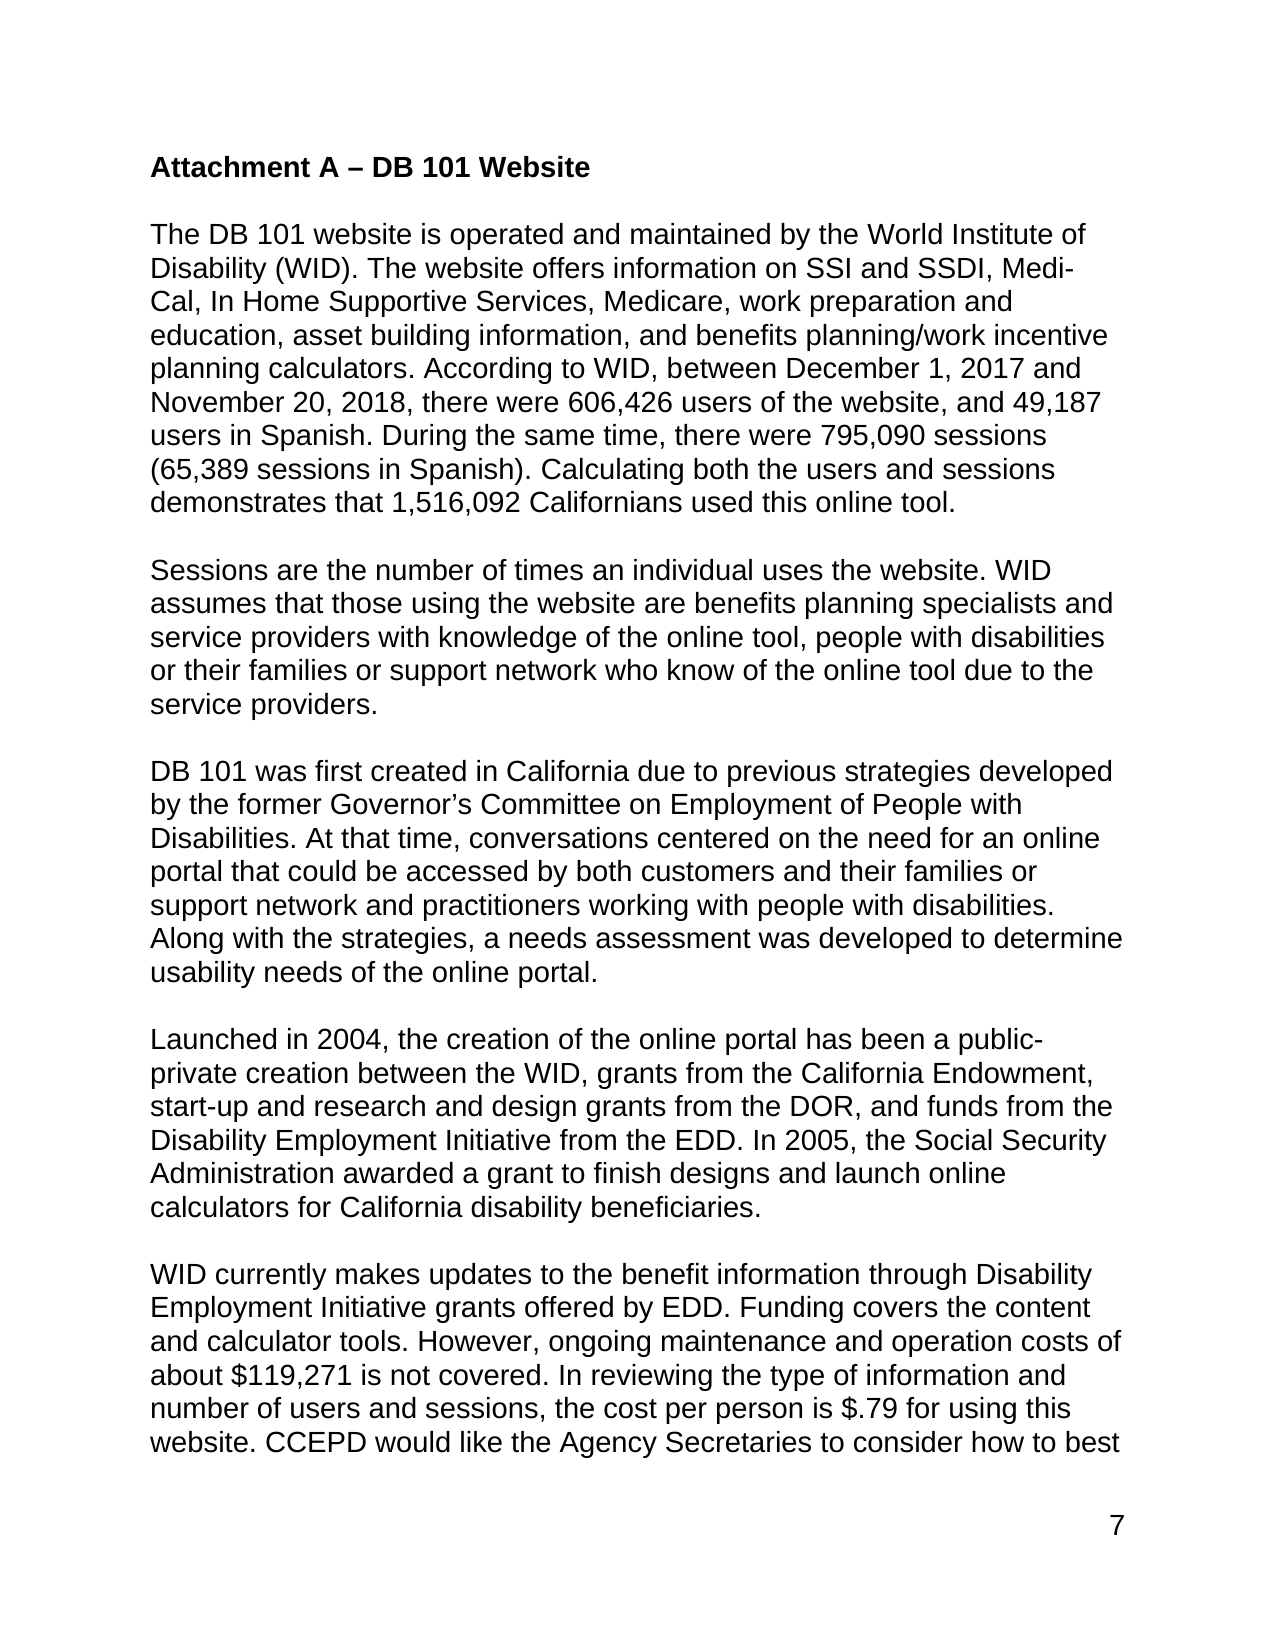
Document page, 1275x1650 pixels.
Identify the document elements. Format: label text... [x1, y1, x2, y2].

text Launched in 2004, the creation of the online portal has been a public-private creation between the WID, grants from the California Endowment, start-up and research and design grants from the DOR, and funds from the Disability Employment Initiative from the EDD. In 2005, the Social Security Administration awarded a grant to finish designs and launch online calculators for California disability beneficiaries. [150, 1022, 1125, 1223]
text Attachment A – DB 101 Website [150, 150, 1125, 183]
text The DB 101 website is operated and maintained by the World Institute of Disability (WID). The website offers information on SSI and SSDI, Medi-Cal, In Home Supportive Services, Medicare, work preparation and education, asset building information, and benefits planning/work incentive planning calculators. According to WID, between December 1, 2017 and November 20, 2018, there were 606,426 users of the website, and 49,187 users in Spanish. During the same time, there were 795,090 sessions (65,389 sessions in Spanish). Calculating both the users and sessions demonstrates that 1,516,092 Californians used this online tool. [150, 217, 1125, 519]
text DB 101 was first created in California due to previous strategies developed by the former Governor’s Committee on Employment of People with Disabilities. At that time, conversations centered on the need for an online portal that could be accessed by both customers and their families or support network and practitioners working with people with disabilities. Along with the strategies, a needs assessment was developed to determine usability needs of the online portal. [150, 754, 1125, 988]
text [150, 1257, 1125, 1458]
text Sessions are the number of times an individual uses the website. WID assumes that those using the website are benefits planning specialists and service providers with knowledge of the online tool, people with disabilities or their families or support network who know of the online tool due to the service providers. [150, 552, 1125, 720]
